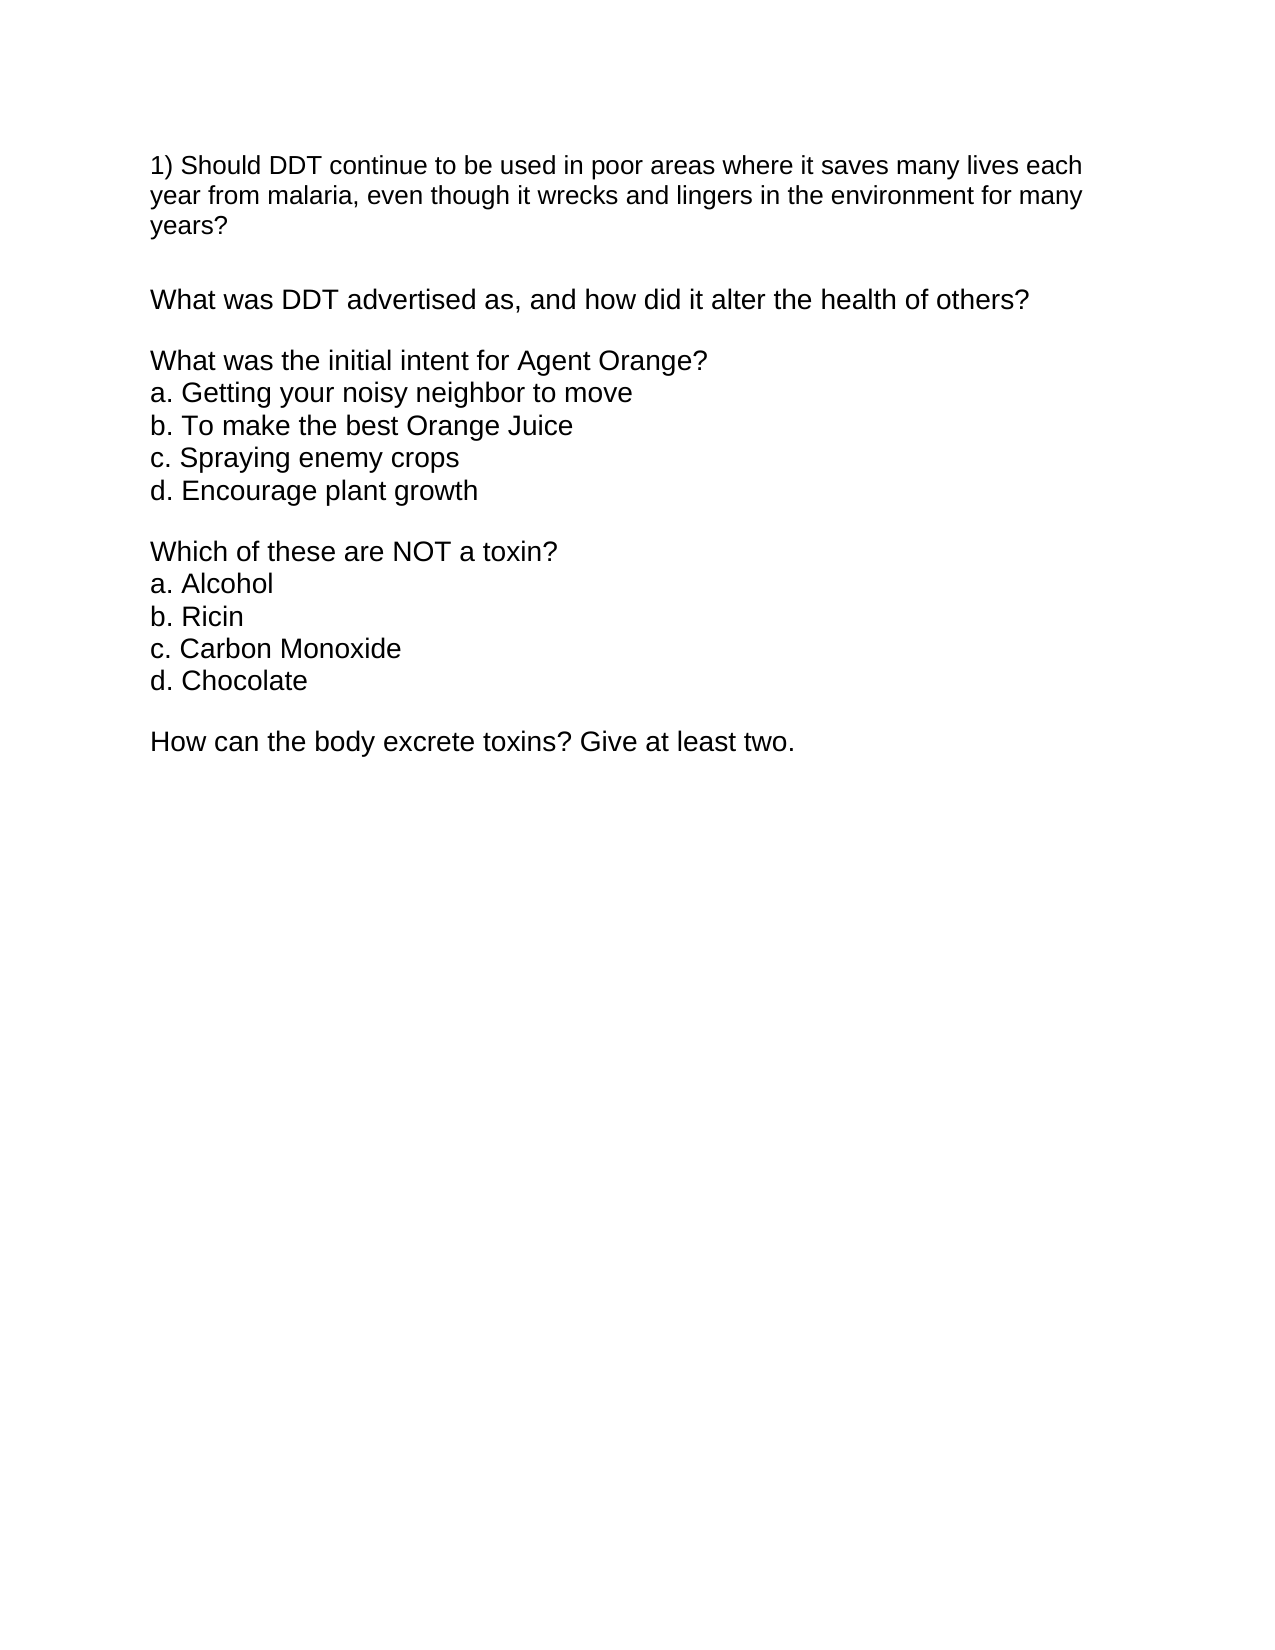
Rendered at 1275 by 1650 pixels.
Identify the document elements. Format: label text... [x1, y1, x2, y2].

text 1) Should DDT continue to be used in poor areas where it saves many lives each year from malaria, even though it wrecks and lingers in the environment for many years? [150, 150, 1125, 240]
text What was DDT advertised as, and how did it alter the health of others? [150, 283, 1125, 344]
text How can the body excrete toxins? Give at least two. [150, 725, 1125, 758]
text What was the initial intent for Agent Orange? a. Getting your noisy neighbor to move b. To make the best Orange Juice c. Spraying enemy crops d. Encourage plant growth [150, 344, 1125, 535]
text Which of these are NOT a toxin? a. Alcohol b. Ricin c. Carbon Monoxide d. Chocolate [150, 535, 1125, 725]
